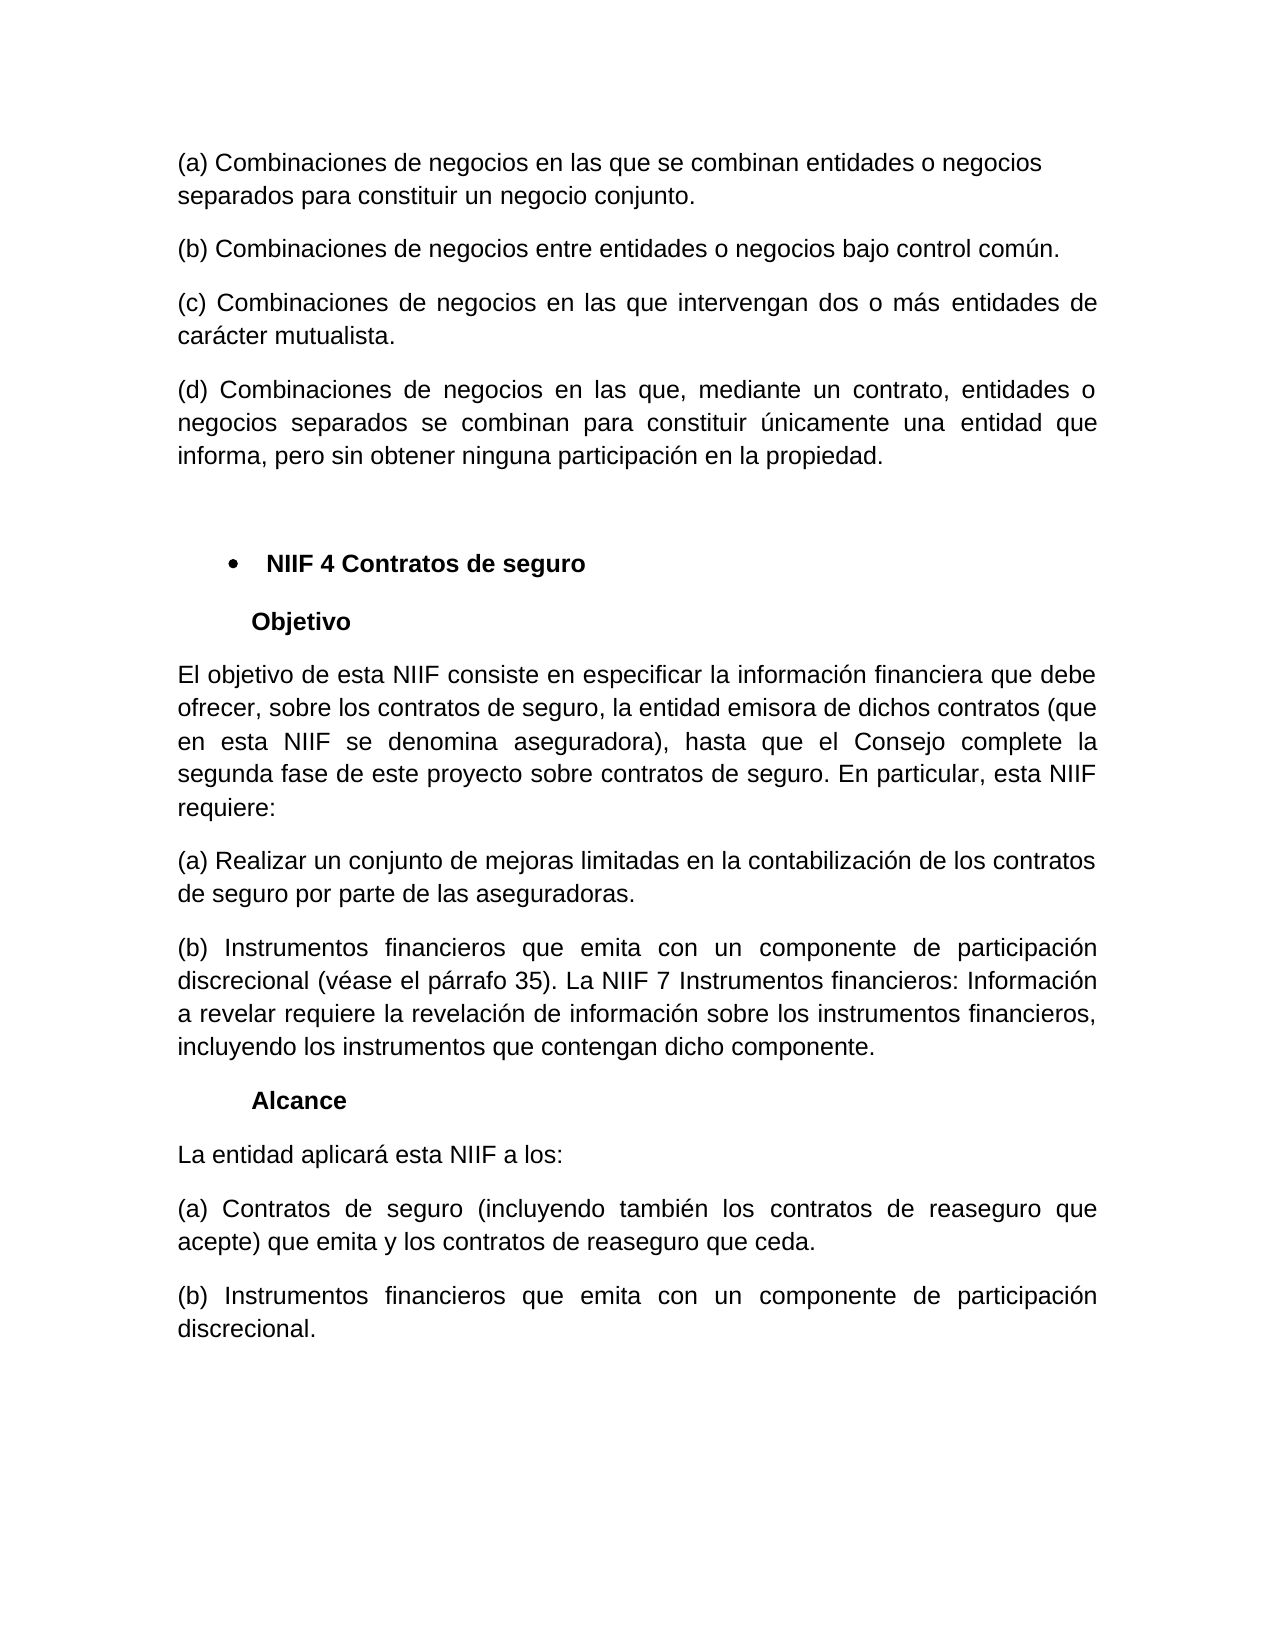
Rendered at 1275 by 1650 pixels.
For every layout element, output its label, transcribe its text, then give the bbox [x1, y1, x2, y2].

text (b) Instrumentos financieros que emita con un componente de participación discrecional. [177, 1281, 1098, 1342]
text Alcance [177, 1086, 1098, 1115]
text (b) Combinaciones de negocios entre entidades o negocios bajo control común. [177, 234, 1098, 263]
text La entidad aplicará esta NIIF a los: [177, 1140, 1098, 1169]
text (a) Realizar un conjunto de mejoras limitadas en la contabilización de los contratos de seguro por parte de las aseguradoras. [177, 846, 1098, 908]
text El objetivo de esta NIIF consiste en especificar la información financiera que debe ofrecer, sobre los contratos de seguro, la entidad emisora de dichos contratos (que en esta NIIF se denomina aseguradora), hasta que el Consejo complete la segunda fase de este proyecto sobre contratos de seguro. En particular, esta NIIF requiere: [177, 660, 1098, 821]
text (b) Instrumentos financieros que emita con un componente de participación discrecional (véase el párrafo 35). La NIIF 7 Instrumentos financieros: Información a revelar requiere la revelación de información sobre los instrumentos financieros, incluyendo los instrumentos que contengan dicho componente. [177, 933, 1098, 1061]
text Objetivo [177, 607, 1098, 635]
text (d) Combinaciones de negocios en las que, mediante un contrato, entidades o negocios separados se combinan para constituir únicamente una entidad que informa, pero sin obtener ninguna participación en la propiedad. [177, 375, 1098, 470]
text (a) Combinaciones de negocios en las que se combinan entidades o negocios separados para constituir un negocio conjunto. [177, 148, 1098, 209]
list NIIF 4 Contratos de seguro [229, 549, 1098, 578]
text (a) Contratos de seguro (incluyendo también los contratos de reaseguro que acepte) que emita y los contratos de reaseguro que ceda. [177, 1194, 1098, 1256]
text (c) Combinaciones de negocios en las que intervengan dos o más entidades de carácter mutualista. [177, 288, 1098, 350]
